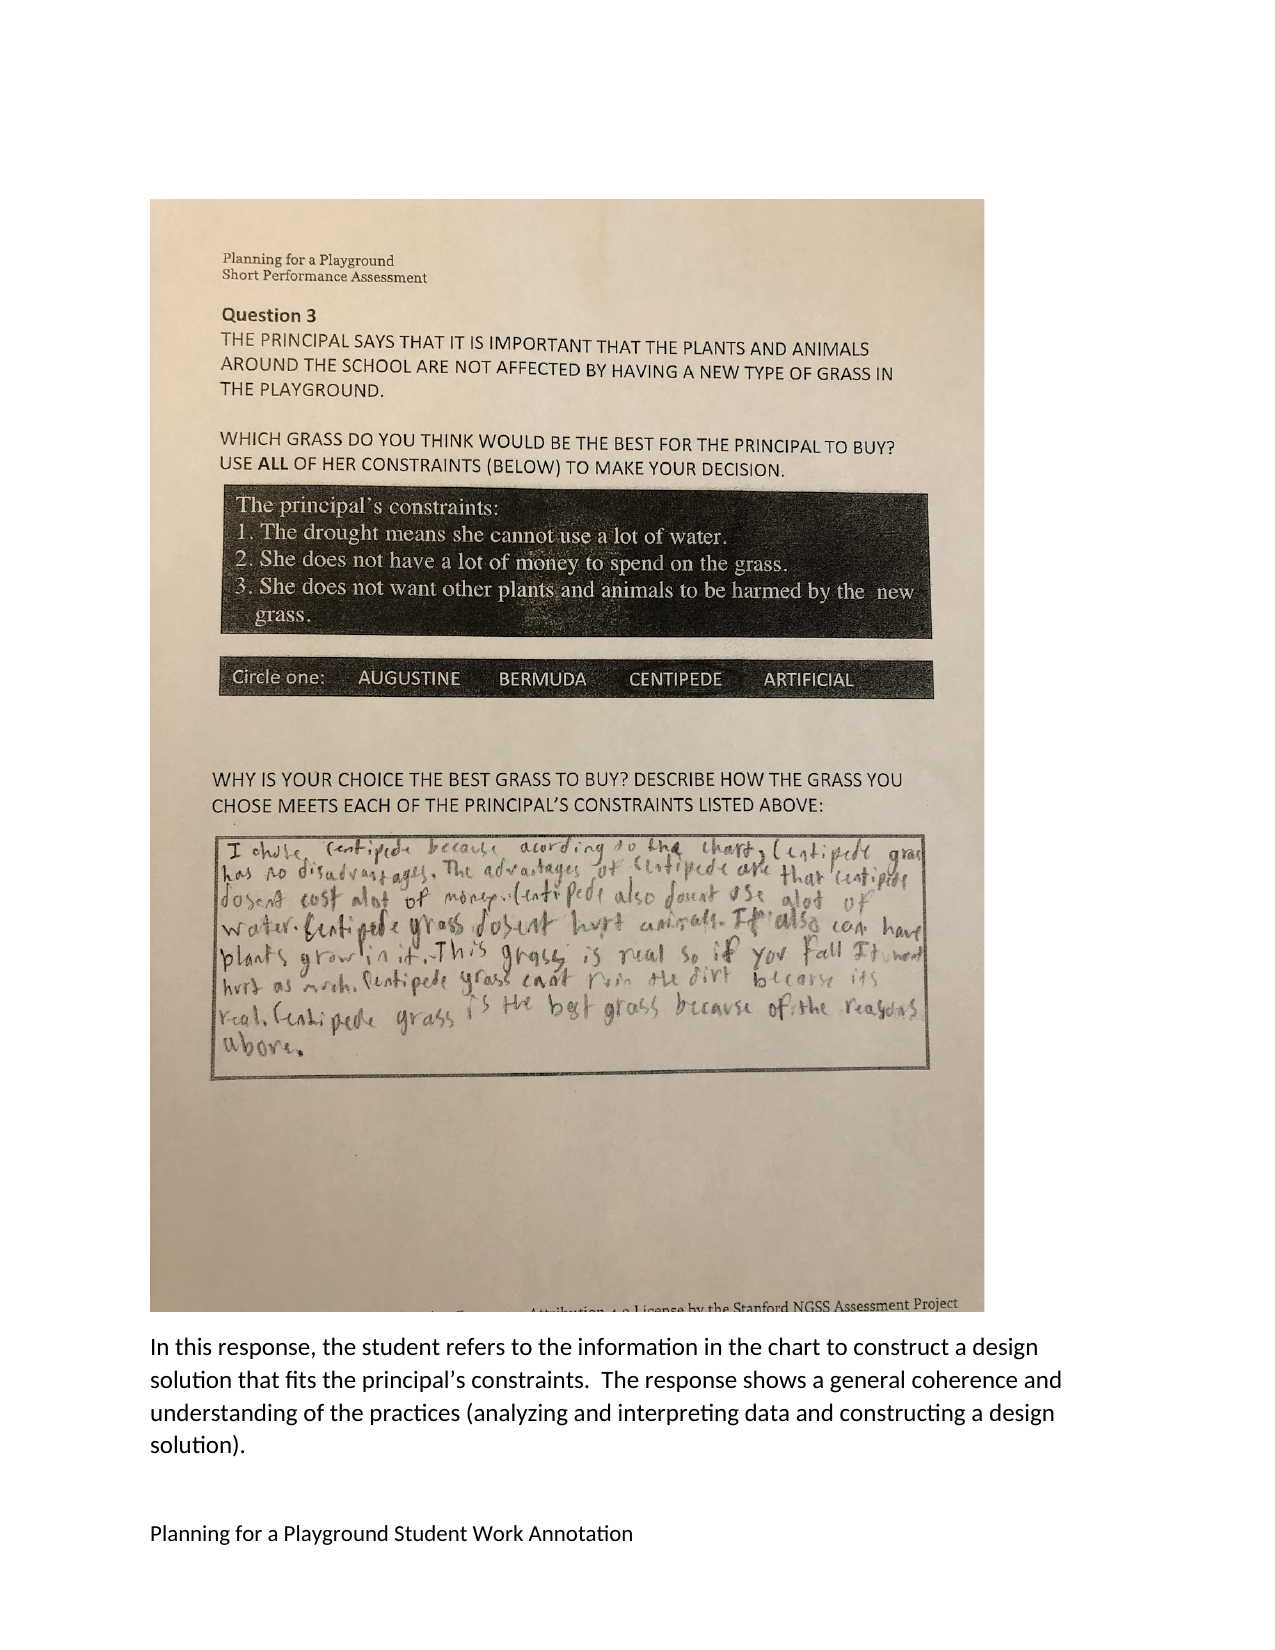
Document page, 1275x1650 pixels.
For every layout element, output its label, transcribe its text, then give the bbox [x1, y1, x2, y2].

text In this response, the student refers to the information in the chart to construct a design solution that fits the principal’s constraints. The response shows a general coherence and understanding of the practices (analyzing and interpreting data and constructing a design solution). [150, 1331, 1125, 1460]
picture [150, 199, 985, 1312]
